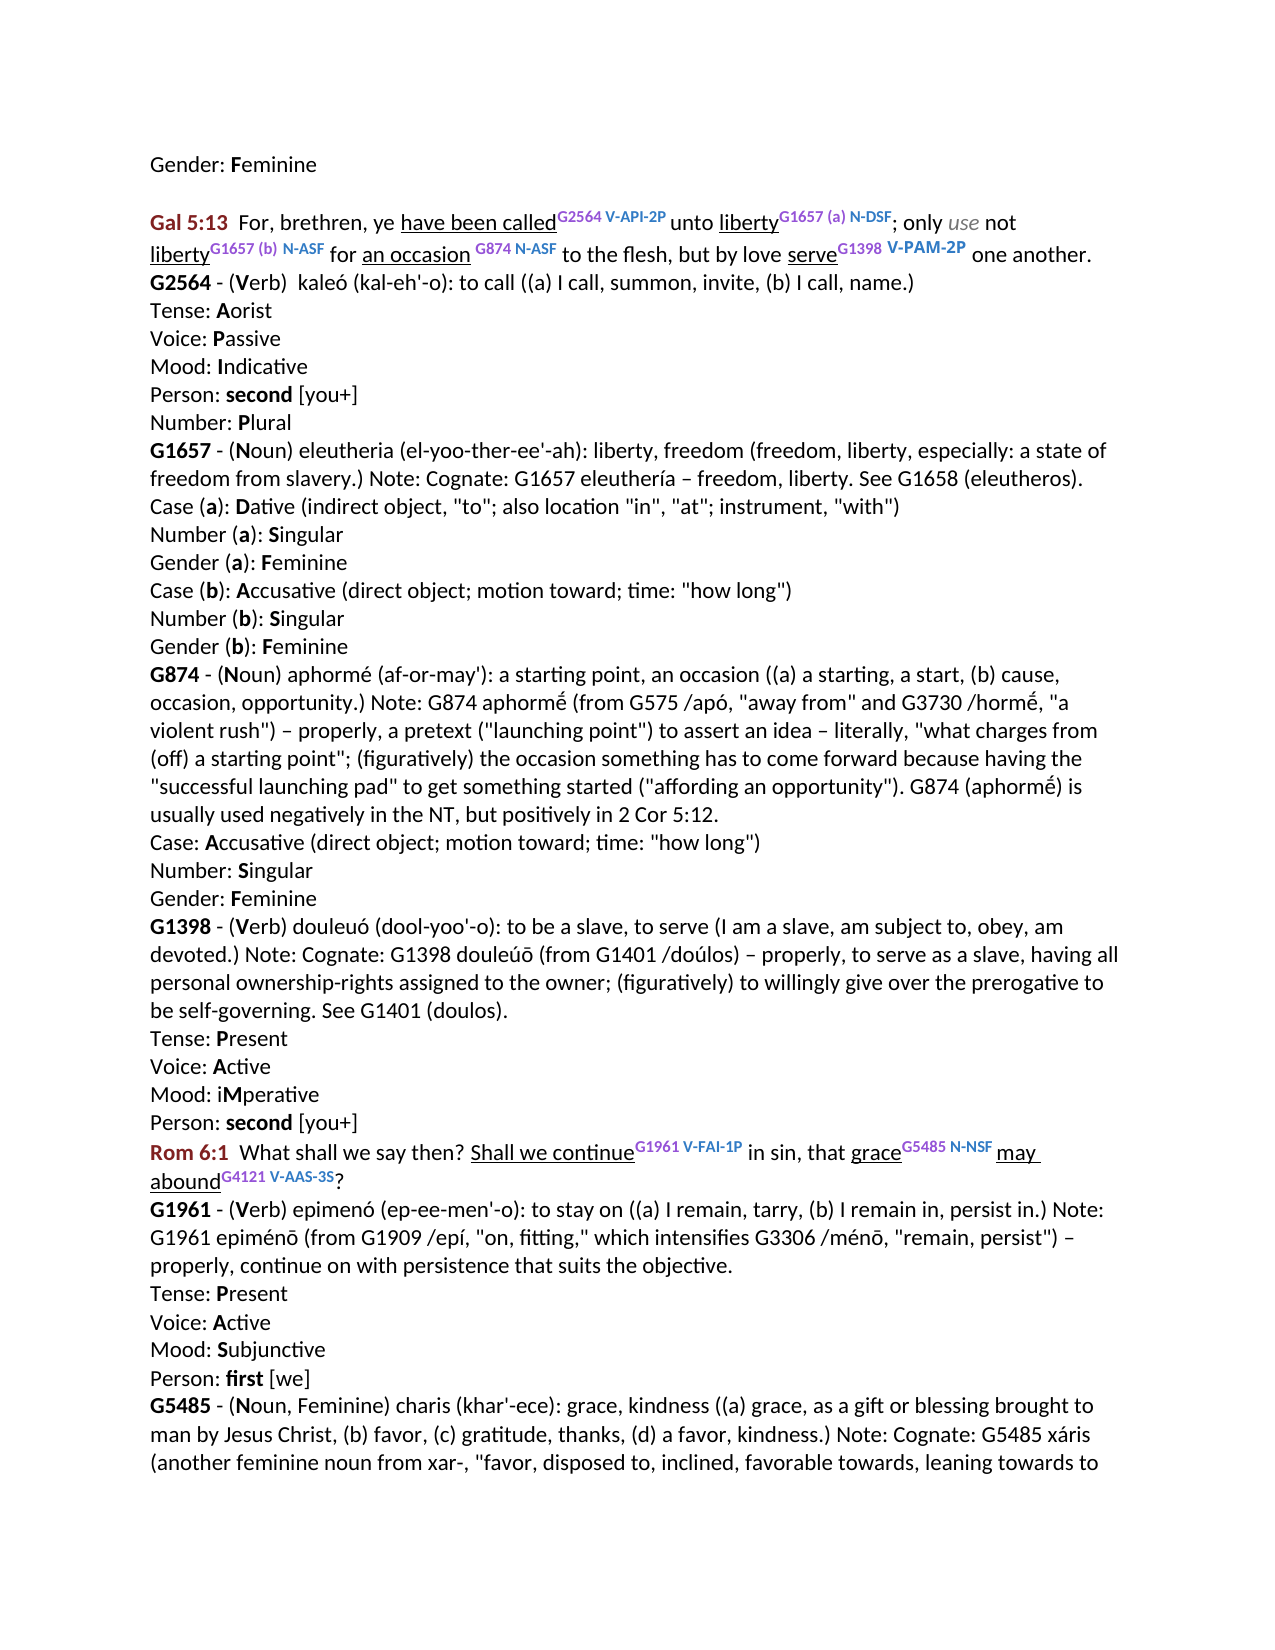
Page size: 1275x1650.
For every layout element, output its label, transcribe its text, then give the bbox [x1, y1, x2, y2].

text Tense: Present [150, 1024, 1125, 1052]
text Gender (a): Feminine [150, 548, 1125, 576]
text Person: first [we] [150, 1364, 1125, 1392]
text Gender: Feminine [150, 150, 1125, 178]
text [150, 1392, 1125, 1476]
text Gal 5:13 For, brethren, ye have been calledG2564 V-API-2P unto libertyG1657 (a) N-DSF; only use not libertyG1657 (b) N-ASF for an occasion G874 N-ASF to the flesh, but by love serveG1398 V-PAM-2P one another. [150, 206, 1125, 268]
text Person: second [you+] [150, 380, 1125, 408]
text G874 - (Noun) aphormé (af-or-may'): a starting point, an occasion ((a) a starting, a start, (b) cause, occasion, opportunity.) Note: G874 aphormḗ (from G575 /apó, "away from" and G3730 /hormḗ, "a violent rush") – properly, a pretext ("launching point") to assert an idea – literally, "what charges from (off) a starting point"; (figuratively) the occasion something has to come forward because having the "successful launching pad" to get something started ("affording an opportunity"). G874 (aphormḗ) is usually used negatively in the NT, but positively in 2 Cor 5:12. [150, 660, 1125, 828]
text Number (a): Singular [150, 520, 1125, 548]
text Voice: Active [150, 1308, 1125, 1336]
text Case (a): Dative (indirect object, "to"; also location "in", "at"; instrument, "with") [150, 492, 1125, 520]
text Mood: Subjunctive [150, 1336, 1125, 1364]
text Tense: Present [150, 1279, 1125, 1308]
text G1961 - (Verb) epimenó (ep-ee-men'-o): to stay on ((a) I remain, tarry, (b) I remain in, persist in.) Note: G1961 epiménō (from G1909 /epí, "on, fitting," which intensifies G3306 /ménō, "remain, persist") – properly, continue on with persistence that suits the objective. [150, 1196, 1125, 1279]
text Number: Singular [150, 856, 1125, 884]
text Case: Accusative (direct object; motion toward; time: "how long") [150, 828, 1125, 856]
text Case (b): Accusative (direct object; motion toward; time: "how long") [150, 576, 1125, 604]
text Mood: Indicative [150, 352, 1125, 380]
text Number (b): Singular [150, 604, 1125, 632]
text Number: Plural [150, 408, 1125, 436]
text Rom 6:1 What shall we say then? Shall we continueG1961 V-FAI-1P in sin, that graceG5485 N-NSF may aboundG4121 V-AAS-3S? [150, 1136, 1125, 1196]
text Voice: Active [150, 1052, 1125, 1080]
text Tense: Aorist [150, 296, 1125, 324]
text Gender (b): Feminine [150, 632, 1125, 660]
text Person: second [you+] [150, 1108, 1125, 1136]
text G1398 - (Verb) douleuó (dool-yoo'-o): to be a slave, to serve (I am a slave, am subject to, obey, am devoted.) Note: Cognate: G1398 douleúō (from G1401 /doúlos) – properly, to serve as a slave, having all personal ownership-rights assigned to the owner; (figuratively) to willingly give over the prerogative to be self-governing. See G1401 (doulos). [150, 912, 1125, 1024]
text Gender: Feminine [150, 884, 1125, 912]
text Voice: Passive [150, 324, 1125, 352]
text G2564 - (Verb) kaleó (kal-eh'-o): to call ((a) I call, summon, invite, (b) I call, name.) [150, 268, 1125, 296]
text Mood: iMperative [150, 1080, 1125, 1108]
text G1657 - (Noun) eleutheria (el-yoo-ther-ee'-ah): liberty, freedom (freedom, liberty, especially: a state of freedom from slavery.) Note: Cognate: G1657 eleuthería – freedom, liberty. See G1658 (eleutheros). [150, 436, 1125, 492]
